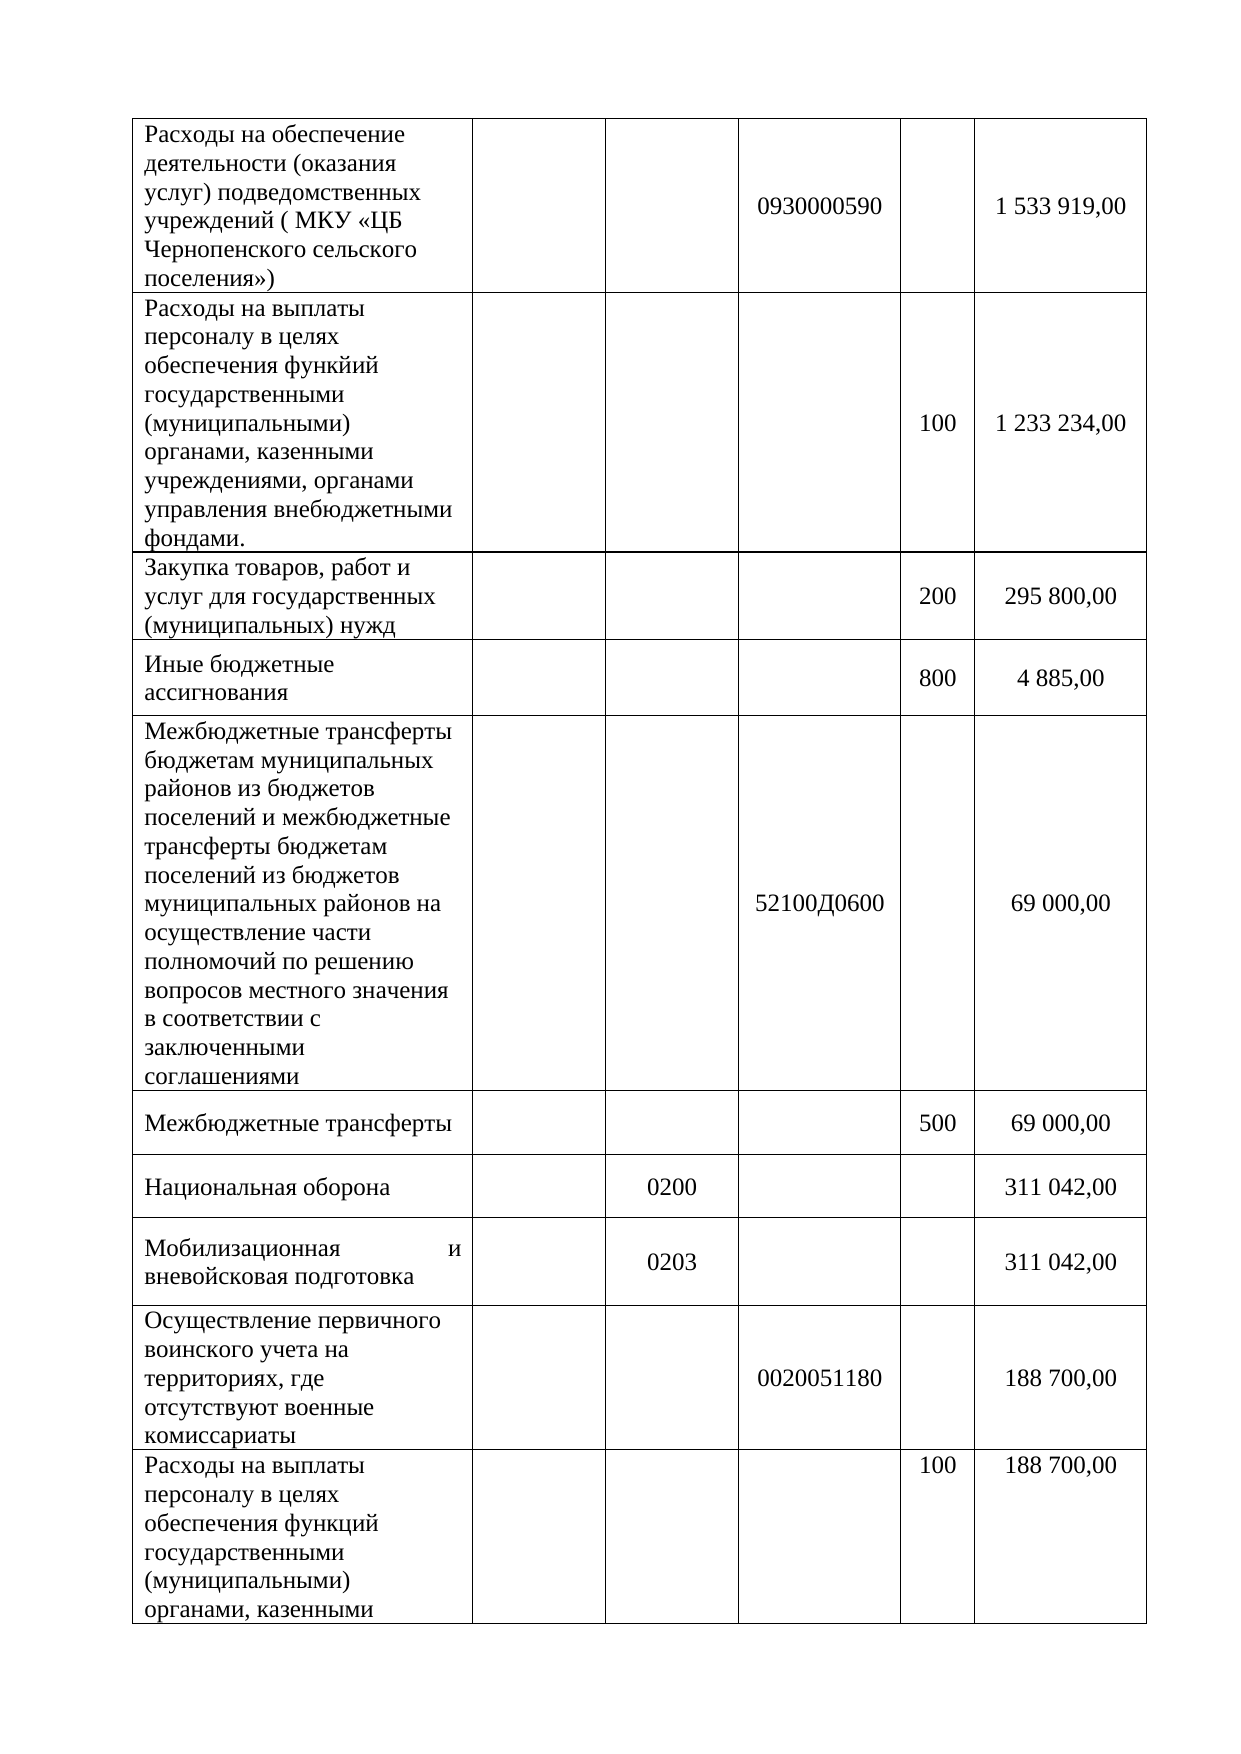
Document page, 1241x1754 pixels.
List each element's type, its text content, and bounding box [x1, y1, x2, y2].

table_cell 100 [901, 1450, 974, 1623]
table_cell Межбюджетные трансферты бюджетам муниципальных районов из бюджетов поселений и межбюджетные трансферты бюджетам поселений из бюджетов муниципальных районов на осуществление части полномочий по решению вопросов местного значения в соответствии с заключенными соглашениями [133, 716, 472, 1090]
table_cell 69 000,00 [975, 716, 1146, 1090]
table_cell 4 885,00 [975, 640, 1146, 715]
table_cell Межбюджетные трансферты [133, 1091, 472, 1153]
table_cell [473, 553, 605, 639]
table_cell [739, 1091, 900, 1153]
table_cell 52100Д0600 [739, 716, 900, 1090]
table_cell 0930000590 [739, 119, 900, 292]
table_cell [473, 293, 605, 551]
table_cell 188 700,00 [975, 1306, 1146, 1449]
table_cell 200 [901, 553, 974, 639]
table_cell [606, 640, 738, 715]
table_cell Осуществление первичного воинского учета на территориях, где отсутствуют военные комиссариаты [133, 1306, 472, 1449]
table_cell Закупка товаров, работ и услуг для государственных (муниципальных) нужд [133, 553, 472, 639]
table_cell 0203 [606, 1218, 738, 1304]
table_cell [739, 1218, 900, 1304]
table_cell [606, 293, 738, 551]
table_cell Расходы на выплаты персоналу в целях обеспечения функйий государственными (муниципальными) органами, казенными учреждениями, органами управления внебюджетными фондами. [133, 293, 472, 551]
table_cell 100 [901, 293, 974, 551]
table_cell [901, 1218, 974, 1304]
table_cell [473, 119, 605, 292]
table_cell Расходы на обеспечение деятельности (оказания услуг) подведомственных учреждений ( МКУ «ЦБ Чернопенского сельского поселения») [133, 119, 472, 292]
table_cell 500 [901, 1091, 974, 1153]
table_cell [473, 1306, 605, 1449]
table_cell [473, 1450, 605, 1623]
table_cell [606, 553, 738, 639]
table_cell [606, 119, 738, 292]
table_cell [739, 293, 900, 551]
table_cell [739, 1450, 900, 1623]
table_cell [901, 1306, 974, 1449]
table_cell 69 000,00 [975, 1091, 1146, 1153]
table_cell [606, 716, 738, 1090]
table_cell [739, 1155, 900, 1217]
table_cell [901, 1155, 974, 1217]
table_cell [901, 716, 974, 1090]
table_cell 0020051180 [739, 1306, 900, 1449]
table_cell Иные бюджетные ассигнования [133, 640, 472, 715]
table_cell [901, 119, 974, 292]
table_cell [739, 640, 900, 715]
table_cell 0200 [606, 1155, 738, 1217]
table_cell Мобилизационная и вневойсковая подготовка [133, 1218, 472, 1304]
table_cell 311 042,00 [975, 1155, 1146, 1217]
table_cell 188 700,00 [975, 1450, 1146, 1623]
table_cell [606, 1450, 738, 1623]
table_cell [133, 1450, 472, 1623]
table_cell [473, 716, 605, 1090]
table_cell [473, 1091, 605, 1153]
table_cell [739, 553, 900, 639]
table_cell [606, 1306, 738, 1449]
table_cell 1 533 919,00 [975, 119, 1146, 292]
table_cell [473, 1218, 605, 1304]
table_cell Национальная оборона [133, 1155, 472, 1217]
table_cell 1 233 234,00 [975, 293, 1146, 551]
table_cell [473, 640, 605, 715]
table_cell 295 800,00 [975, 553, 1146, 639]
table_cell 800 [901, 640, 974, 715]
table_cell [606, 1091, 738, 1153]
table_cell 311 042,00 [975, 1218, 1146, 1304]
table_cell [473, 1155, 605, 1217]
